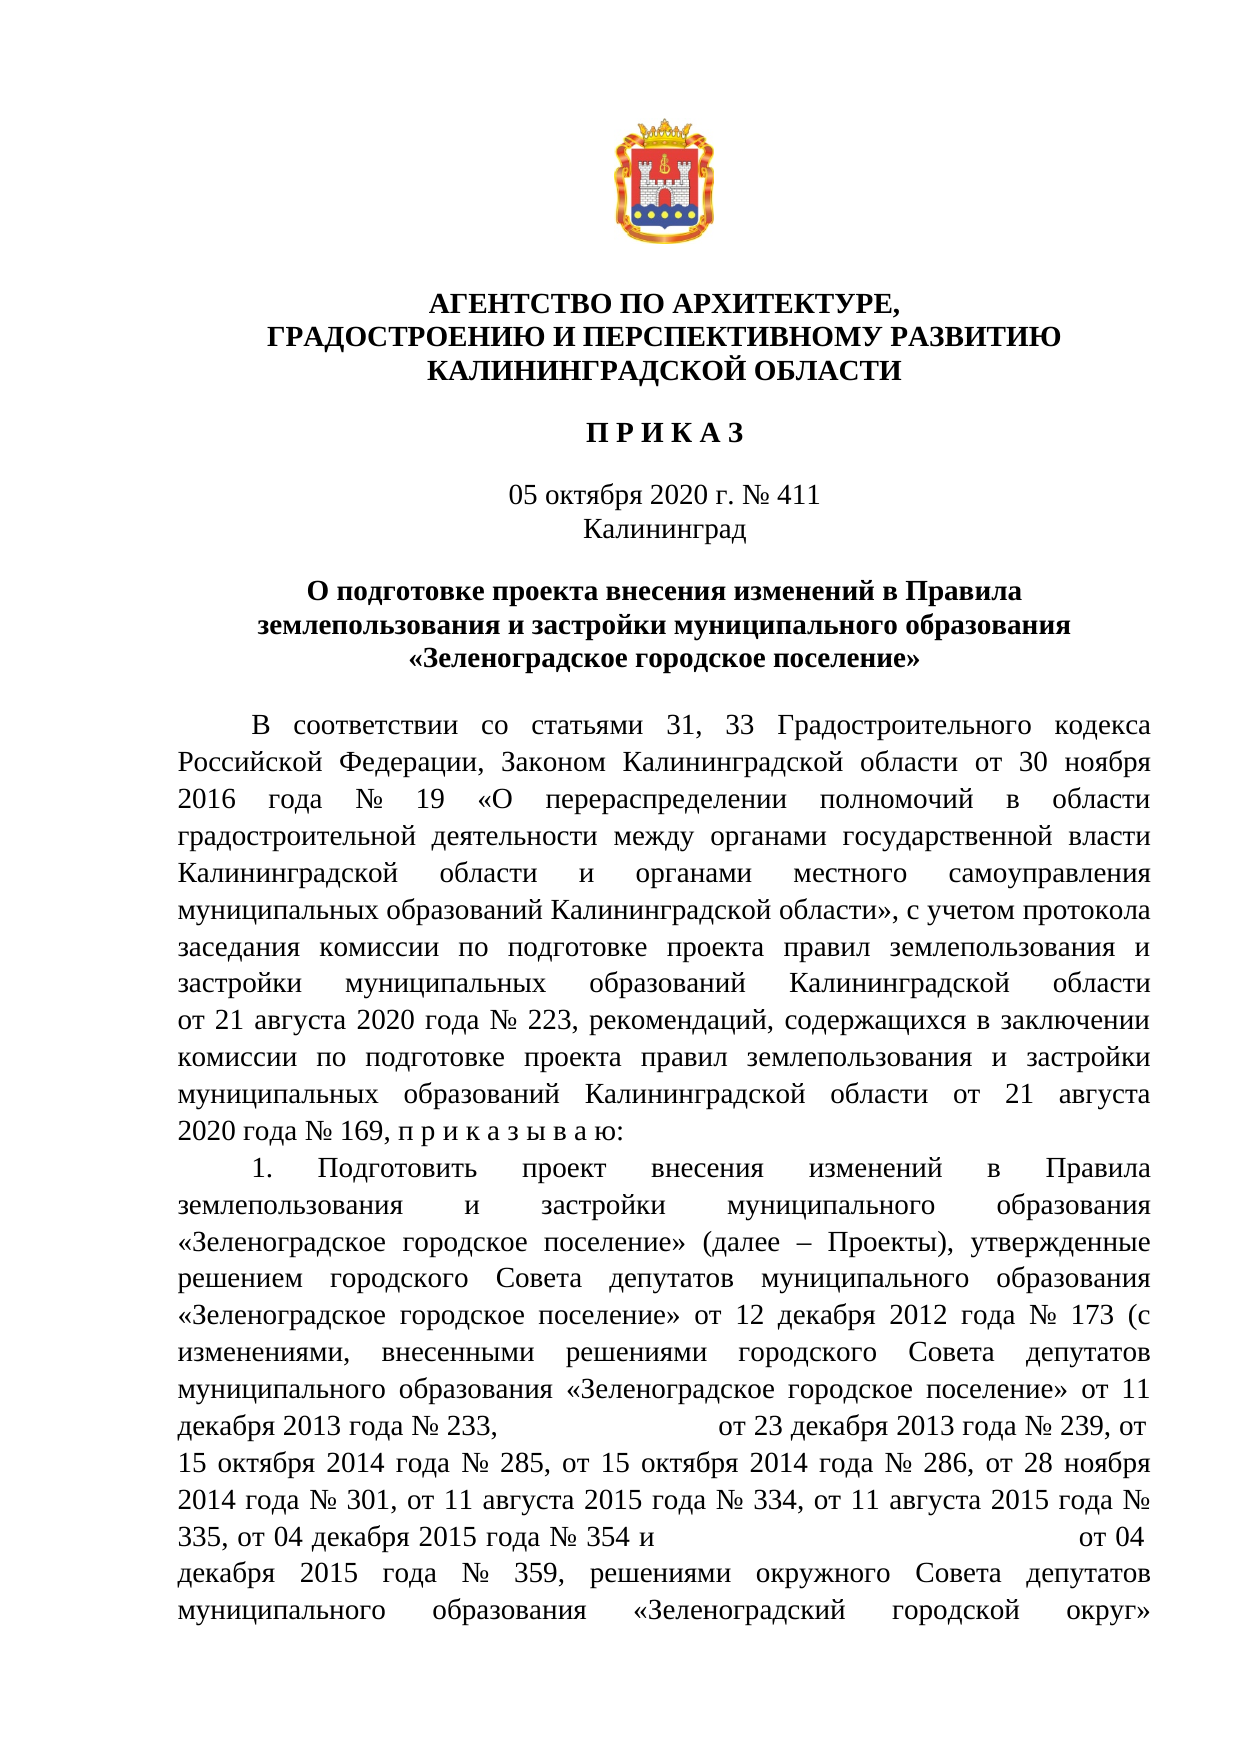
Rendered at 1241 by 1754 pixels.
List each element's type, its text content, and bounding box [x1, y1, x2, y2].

text О подготовке проекта внесения изменений в Правила [177, 573, 1152, 607]
text Калининград [177, 511, 1152, 544]
text П Р И К А З [177, 415, 1152, 449]
text ГРАДОСТРОЕНИЮ И ПЕРСПЕКТИВНОМУ РАЗВИТИЮ КАЛИНИНГРАДСКОЙ ОБЛАСТИ [177, 319, 1152, 386]
text В соответствии со статьями 31, 33 Градостроительного кодекса Российской Федерации, Законом Калининградской области от 30 ноября 2016 года № 19 «О перераспределении полномочий в области градостроительной деятельности между органами государственной власти Калининградской области и органами местного самоуправления муниципальных образований Калининградской области», с учетом протокола заседания комиссии по подготовке проекта правил землепользования и застройки муниципальных образований Калининградской области от 21 августа 2020 года № 223, рекомендаций, содержащихся в заключении комиссии по подготовке проекта правил землепользования и застройки муниципальных образований Калининградской области от 21 августа 2020 года № 169, п р и к а з ы в а ю: [177, 707, 1152, 1147]
picture [614, 118, 714, 244]
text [177, 1150, 1152, 1626]
text 05 октября 2020 г. № 411 [177, 477, 1152, 511]
text АГЕНТСТВО ПО АРХИТЕКТУРЕ, [177, 286, 1152, 319]
text землепользования и застройки муниципального образования «Зеленоградское городское поселение» [177, 607, 1152, 674]
